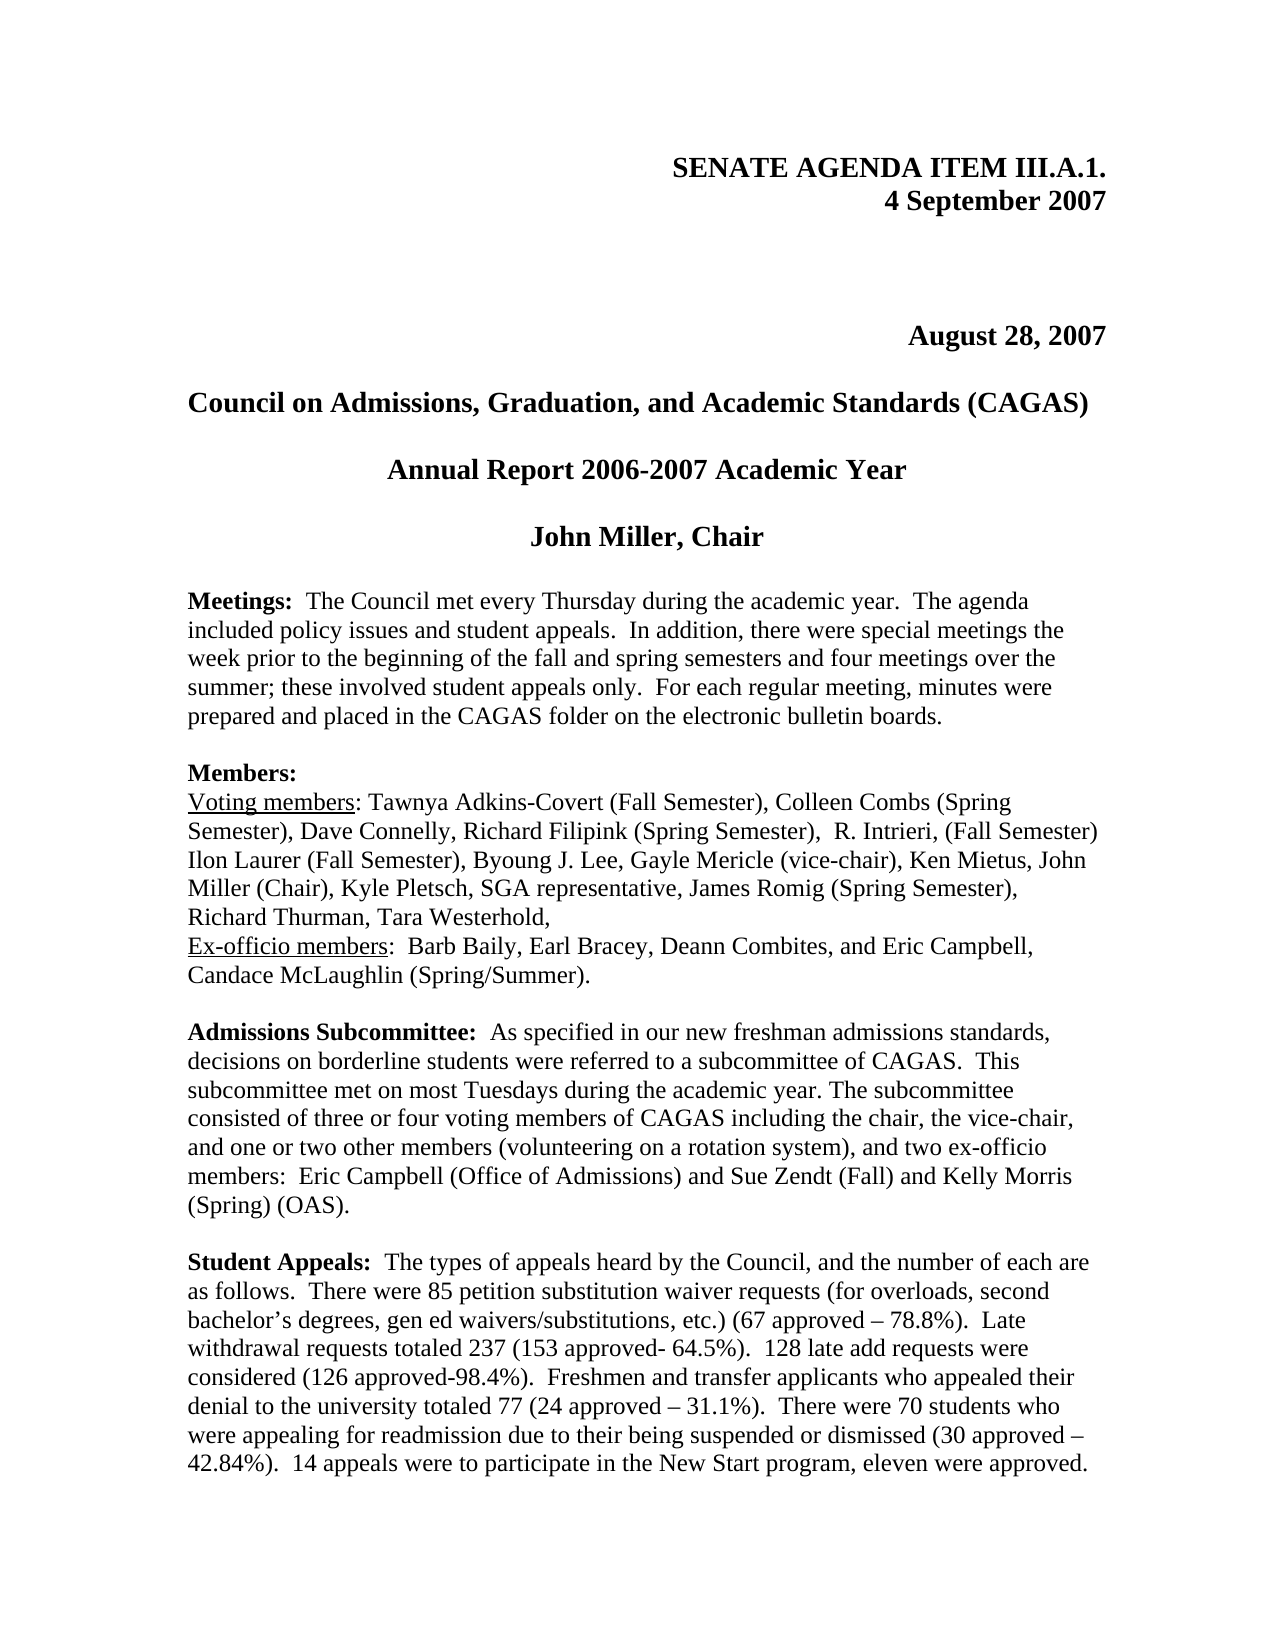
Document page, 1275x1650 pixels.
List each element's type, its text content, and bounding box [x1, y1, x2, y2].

text Ex-officio members: Barb Baily, Earl Bracey, Deann Combites, and Eric Campbell, Candace McLaughlin (Spring/Summer). [187, 931, 1106, 988]
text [187, 1247, 1106, 1477]
text 4 September 2007 [187, 183, 1106, 217]
text Voting members: Tawnya Adkins-Covert (Fall Semester), Colleen Combs (Spring Semester), Dave Connelly, Richard Filipink (Spring Semester), R. Intrieri, (Fall Semester) Ilon Laurer (Fall Semester), Byoung J. Lee, Gayle Mericle (vice-chair), Ken Mietus, John Miller (Chair), Kyle Pletsch, SGA representative, James Romig (Spring Semester), Richard Thurman, Tara Westerhold, [187, 787, 1106, 931]
text Council on Admissions, Graduation, and Academic Standards (CAGAS) [187, 385, 1106, 418]
text Members: [187, 758, 1106, 787]
text Annual Report 2006-2007 Academic Year [187, 452, 1106, 485]
text Admissions Subcommittee: As specified in our new freshman admissions standards, decisions on borderline students were referred to a subcommittee of CAGAS. This subcommittee met on most Tuesdays during the academic year. The subcommittee consisted of three or four voting members of CAGAS including the chair, the vice-chair, and one or two other members (volunteering on a rotation system), and two ex-officio members: Eric Campbell (Office of Admissions) and Sue Zendt (Fall) and Kelly Morris (Spring) (OAS). [187, 1017, 1106, 1218]
text John Miller, Chair [187, 519, 1106, 552]
text Meetings: The Council met every Thursday during the academic year. The agenda included policy issues and student appeals. In addition, there were special meetings the week prior to the beginning of the fall and spring semesters and four meetings over the summer; these involved student appeals only. For each regular meeting, minutes were prepared and placed in the CAGAS folder on the electronic bulletin boards. [187, 586, 1106, 730]
text August 28, 2007 [187, 318, 1106, 351]
text SENATE AGENDA ITEM III.A.1. [187, 150, 1106, 183]
